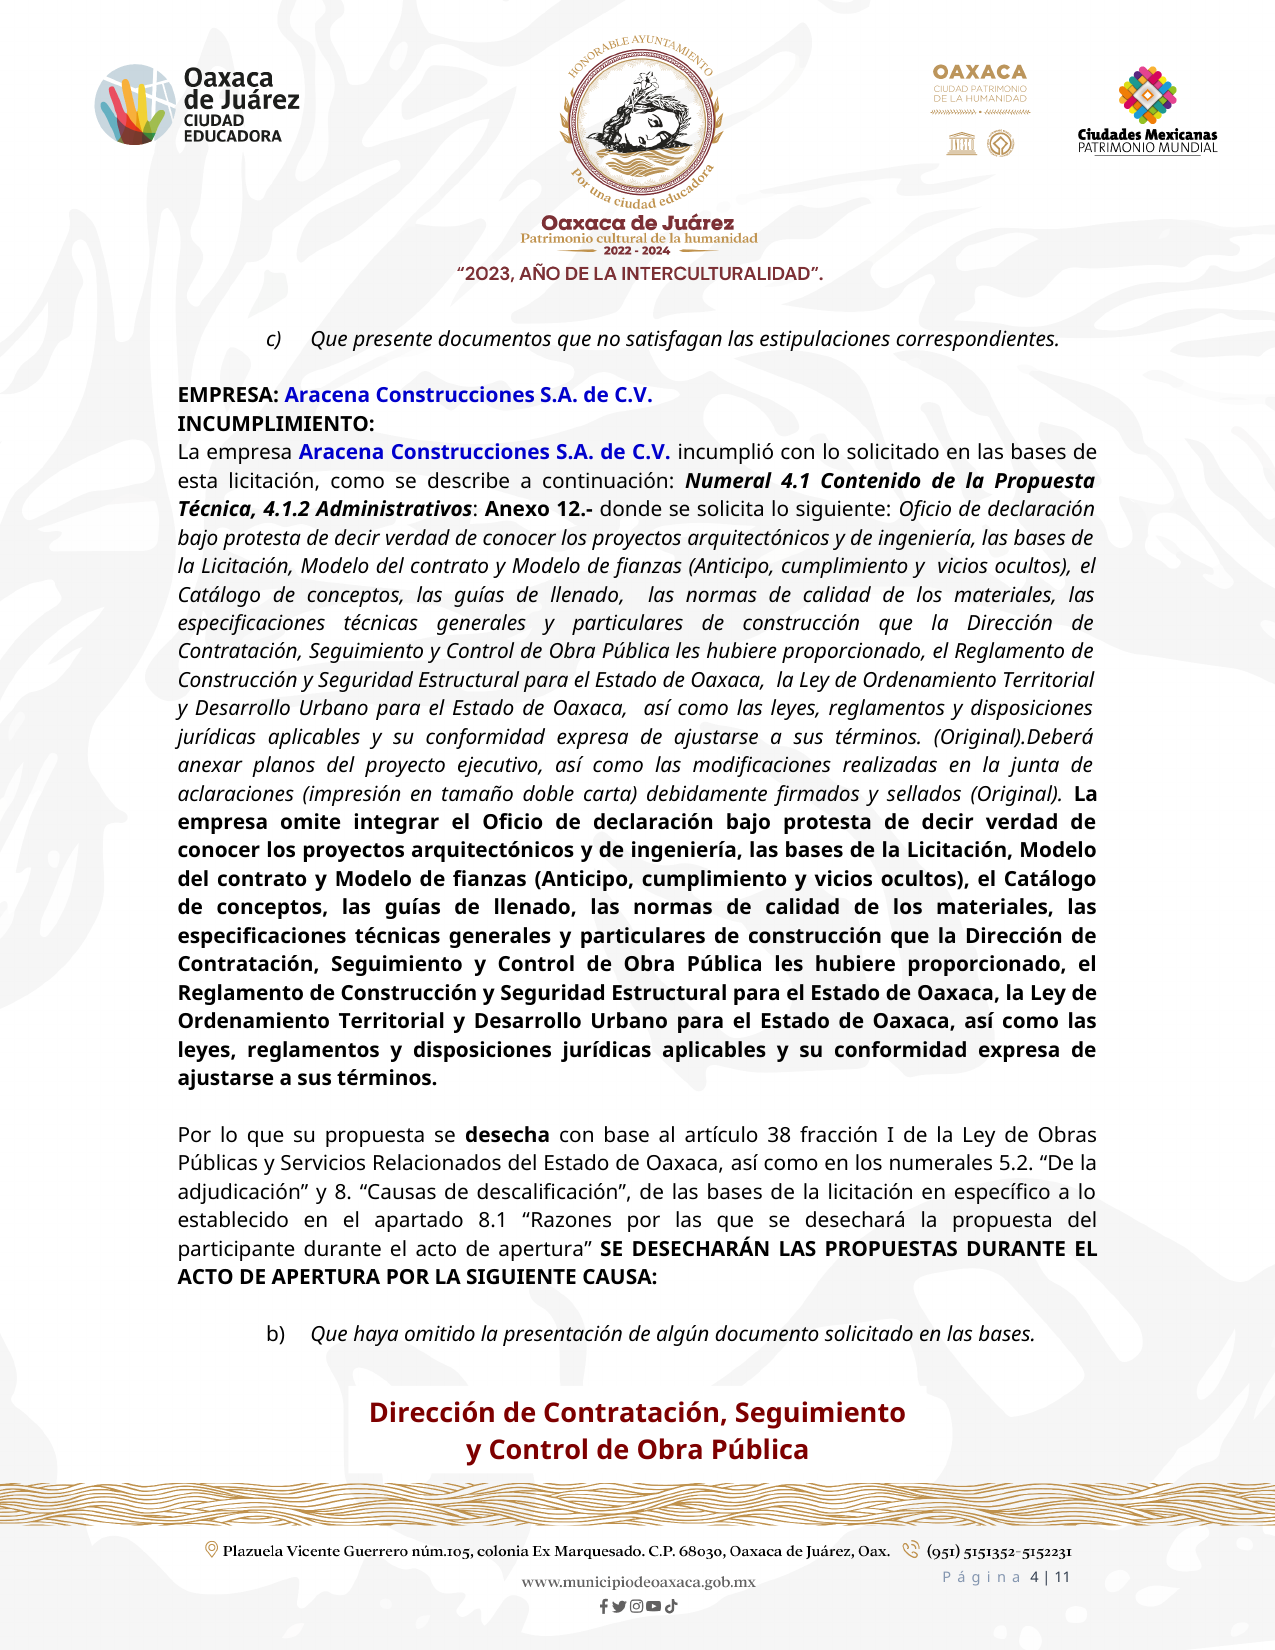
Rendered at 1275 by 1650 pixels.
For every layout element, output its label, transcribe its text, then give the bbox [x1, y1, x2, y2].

text EMPRESA: Aracena Construcciones S.A. de C.V. [177, 381, 1098, 409]
list Que haya omitido la presentación de algún documento solicitado en las bases. [266, 1319, 1098, 1347]
picture [0, 0, 1275, 1650]
list Que presente documentos que no satisfagan las estipulaciones correspondientes. [266, 324, 1098, 352]
text Por lo que su propuesta se desecha con base al artículo 38 fracción I de la Ley de Obras Públicas y Servicios Relacionados del Estado de Oaxaca, así como en los numerales 5.2. “De la adjudicación” y 8. “Causas de descalificación”, de las bases de la licitación en específico a lo establecido en el apartado 8.1 “Razones por las que se desechará la propuesta del participante durante el acto de apertura” SE DESECHARÁN LAS PROPUESTAS DURANTE EL ACTO DE APERTURA POR LA SIGUIENTE CAUSA: [177, 1120, 1098, 1291]
text La empresa Aracena Construcciones S.A. de C.V. incumplió con lo solicitado en las bases de esta licitación, como se describe a continuación: Numeral 4.1 Contenido de la Propuesta Técnica, 4.1.2 Administrativos: Anexo 12.- donde se solicita lo siguiente: Oficio de declaración bajo protesta de decir verdad de conocer los proyectos arquitectónicos y de ingeniería, las bases de la Licitación, Modelo del contrato y Modelo de fianzas (Anticipo, cumplimiento y vicios ocultos), el Catálogo de conceptos, las guías de llenado, las normas de calidad de los materiales, las especificaciones técnicas generales y particulares de construcción que la Dirección de Contratación, Seguimiento y Control de Obra Pública les hubiere proporcionado, el Reglamento de Construcción y Seguridad Estructural para el Estado de Oaxaca, la Ley de Ordenamiento Territorial y Desarrollo Urbano para el Estado de Oaxaca, así como las leyes, reglamentos y disposiciones jurídicas aplicables y su conformidad expresa de ajustarse a sus términos. (Original).Deberá anexar planos del proyecto ejecutivo, así como las modificaciones realizadas en la junta de aclaraciones (impresión en tamaño doble carta) debidamente firmados y sellados (Original). La empresa omite integrar el Oficio de declaración bajo protesta de decir verdad de conocer los proyectos arquitectónicos y de ingeniería, las bases de la Licitación, Modelo del contrato y Modelo de fianzas (Anticipo, cumplimiento y vicios ocultos), el Catálogo de conceptos, las guías de llenado, las normas de calidad de los materiales, las especificaciones técnicas generales y particulares de construcción que la Dirección de Contratación, Seguimiento y Control de Obra Pública les hubiere proporcionado, el Reglamento de Construcción y Seguridad Estructural para el Estado de Oaxaca, la Ley de Ordenamiento Territorial y Desarrollo Urbano para el Estado de Oaxaca, así como las leyes, reglamentos y disposiciones jurídicas aplicables y su conformidad expresa de ajustarse a sus términos. [177, 437, 1098, 1092]
text INCUMPLIMIENTO: [177, 409, 1098, 437]
